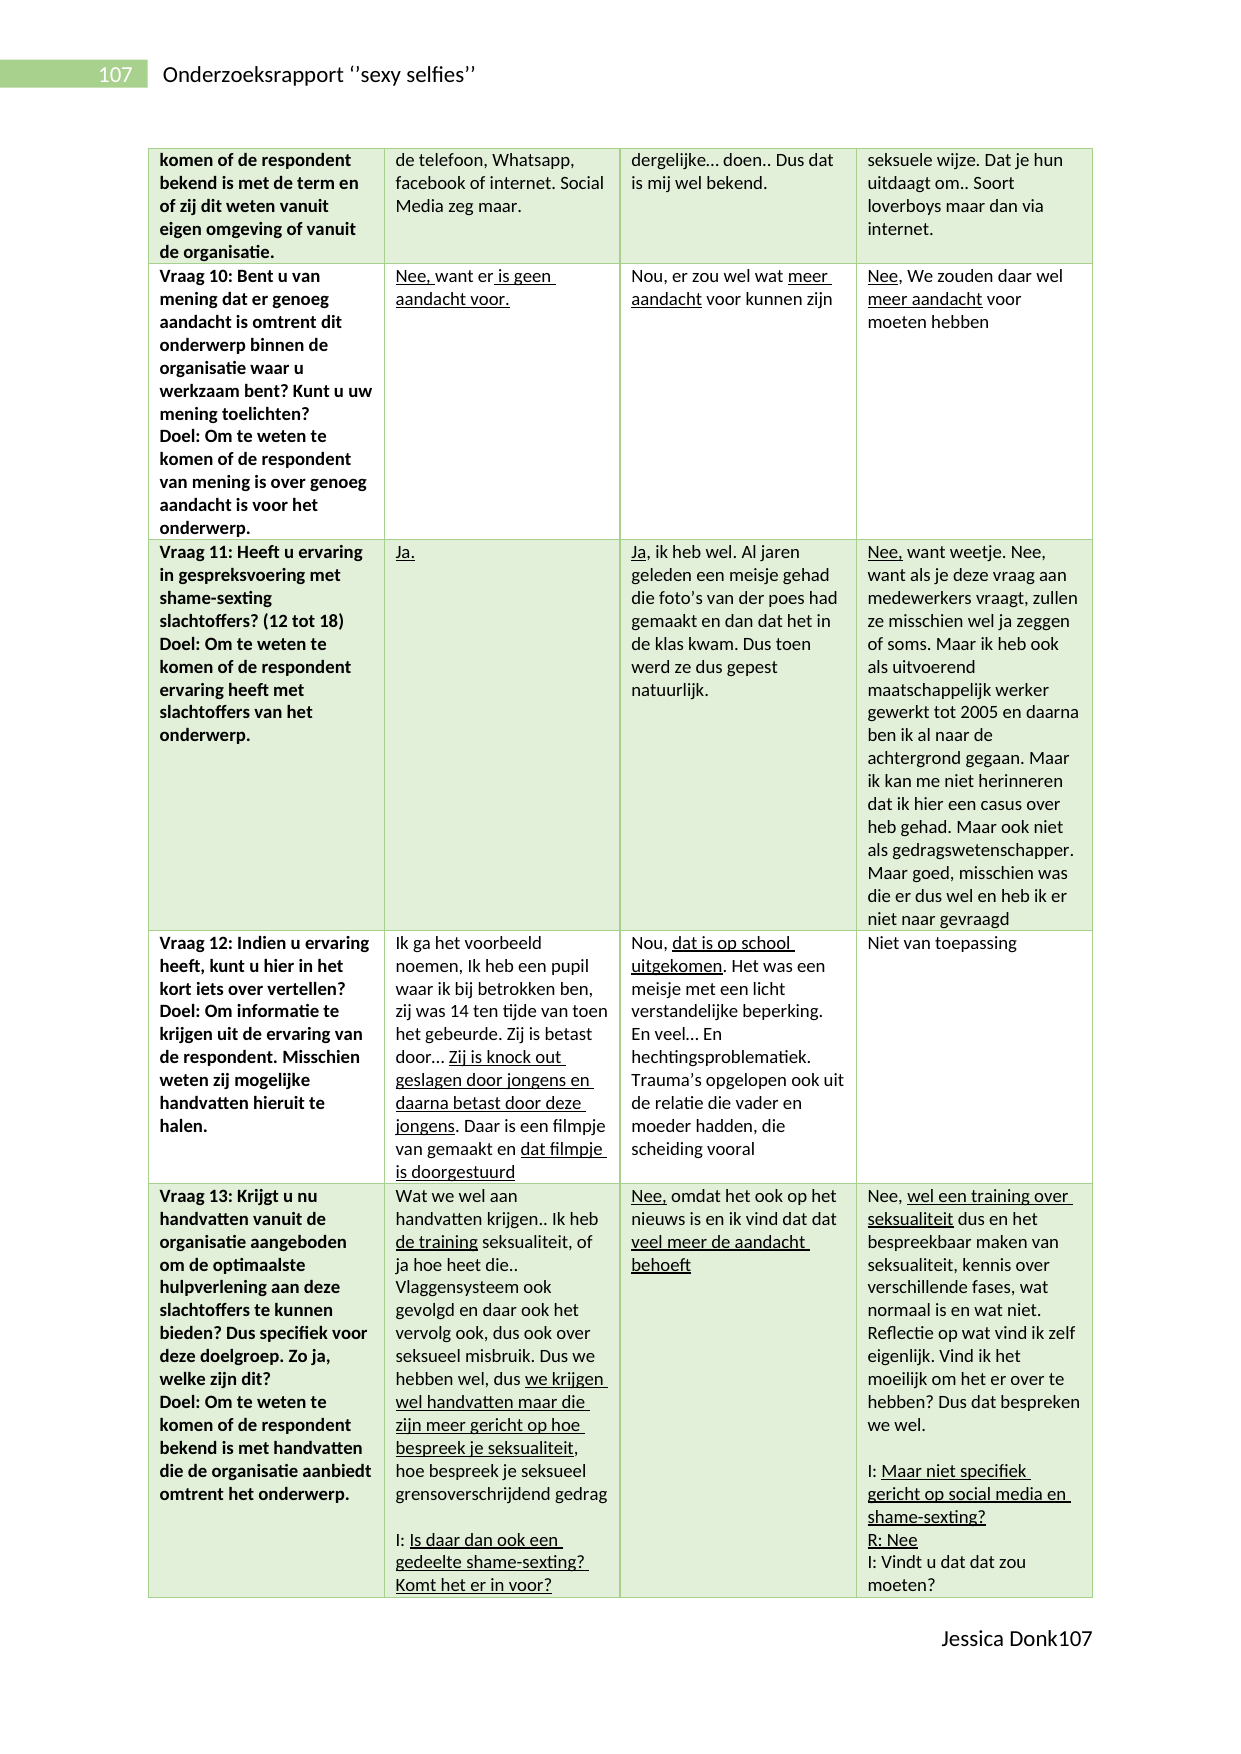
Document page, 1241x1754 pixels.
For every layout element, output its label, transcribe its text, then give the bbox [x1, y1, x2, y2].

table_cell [385, 1184, 619, 1597]
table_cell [621, 1184, 856, 1597]
table_cell Ja, ik heb wel. Al jaren geleden een meisje gehad die foto’s van der poes had gemaakt en dan dat het in de klas kwam. Dus toen werd ze dus gepest natuurlijk. [621, 540, 856, 930]
table_cell Nou, er zou wel wat meer aandacht voor kunnen zijn [621, 264, 856, 539]
table_cell Vraag 10: Bent u van mening dat er genoeg aandacht is omtrent dit onderwerp binnen de organisatie waar u werkzaam bent? Kunt u uw mening toelichten? Doel: Om te weten te komen of de respondent van mening is over genoeg aandacht is voor het onderwerp. [149, 264, 384, 539]
table_cell Nee, We zouden daar wel meer aandacht voor moeten hebben [857, 264, 1092, 539]
table_cell Niet van toepassing [857, 931, 1092, 1183]
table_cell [857, 1184, 1092, 1597]
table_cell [149, 1184, 384, 1597]
table_cell Nee, want er is geen aandacht voor. [385, 264, 619, 539]
table_cell Ja. [385, 540, 619, 930]
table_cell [857, 149, 1092, 263]
table_cell Vraag 12: Indien u ervaring heeft, kunt u hier in het kort iets over vertellen? Doel: Om informatie te krijgen uit de ervaring van de respondent. Misschien weten zij mogelijke handvatten hieruit te halen. [149, 931, 384, 1183]
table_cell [149, 149, 384, 263]
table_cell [385, 149, 619, 263]
table_cell Nou, dat is op school uitgekomen. Het was een meisje met een licht verstandelijke beperking. En veel… En hechtingsproblematiek. Trauma’s opgelopen ook uit de relatie die vader en moeder hadden, die scheiding vooral [621, 931, 856, 1183]
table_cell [621, 149, 856, 263]
table_cell Ik ga het voorbeeld noemen, Ik heb een pupil waar ik bij betrokken ben, zij was 14 ten tijde van toen het gebeurde. Zij is betast door… Zij is knock out geslagen door jongens en daarna betast door deze jongens. Daar is een filmpje van gemaakt en dat filmpje is doorgestuurd [385, 931, 619, 1183]
table_cell Nee, want weetje. Nee, want als je deze vraag aan medewerkers vraagt, zullen ze misschien wel ja zeggen of soms. Maar ik heb ook als uitvoerend maatschappelijk werker gewerkt tot 2005 en daarna ben ik al naar de achtergrond gegaan. Maar ik kan me niet herinneren dat ik hier een casus over heb gehad. Maar ook niet als gedragswetenschapper. Maar goed, misschien was die er dus wel en heb ik er niet naar gevraagd [857, 540, 1092, 930]
table_cell Vraag 11: Heeft u ervaring in gespreksvoering met shame-sexting slachtoffers? (12 tot 18) Doel: Om te weten te komen of de respondent ervaring heeft met slachtoffers van het onderwerp. [149, 540, 384, 930]
